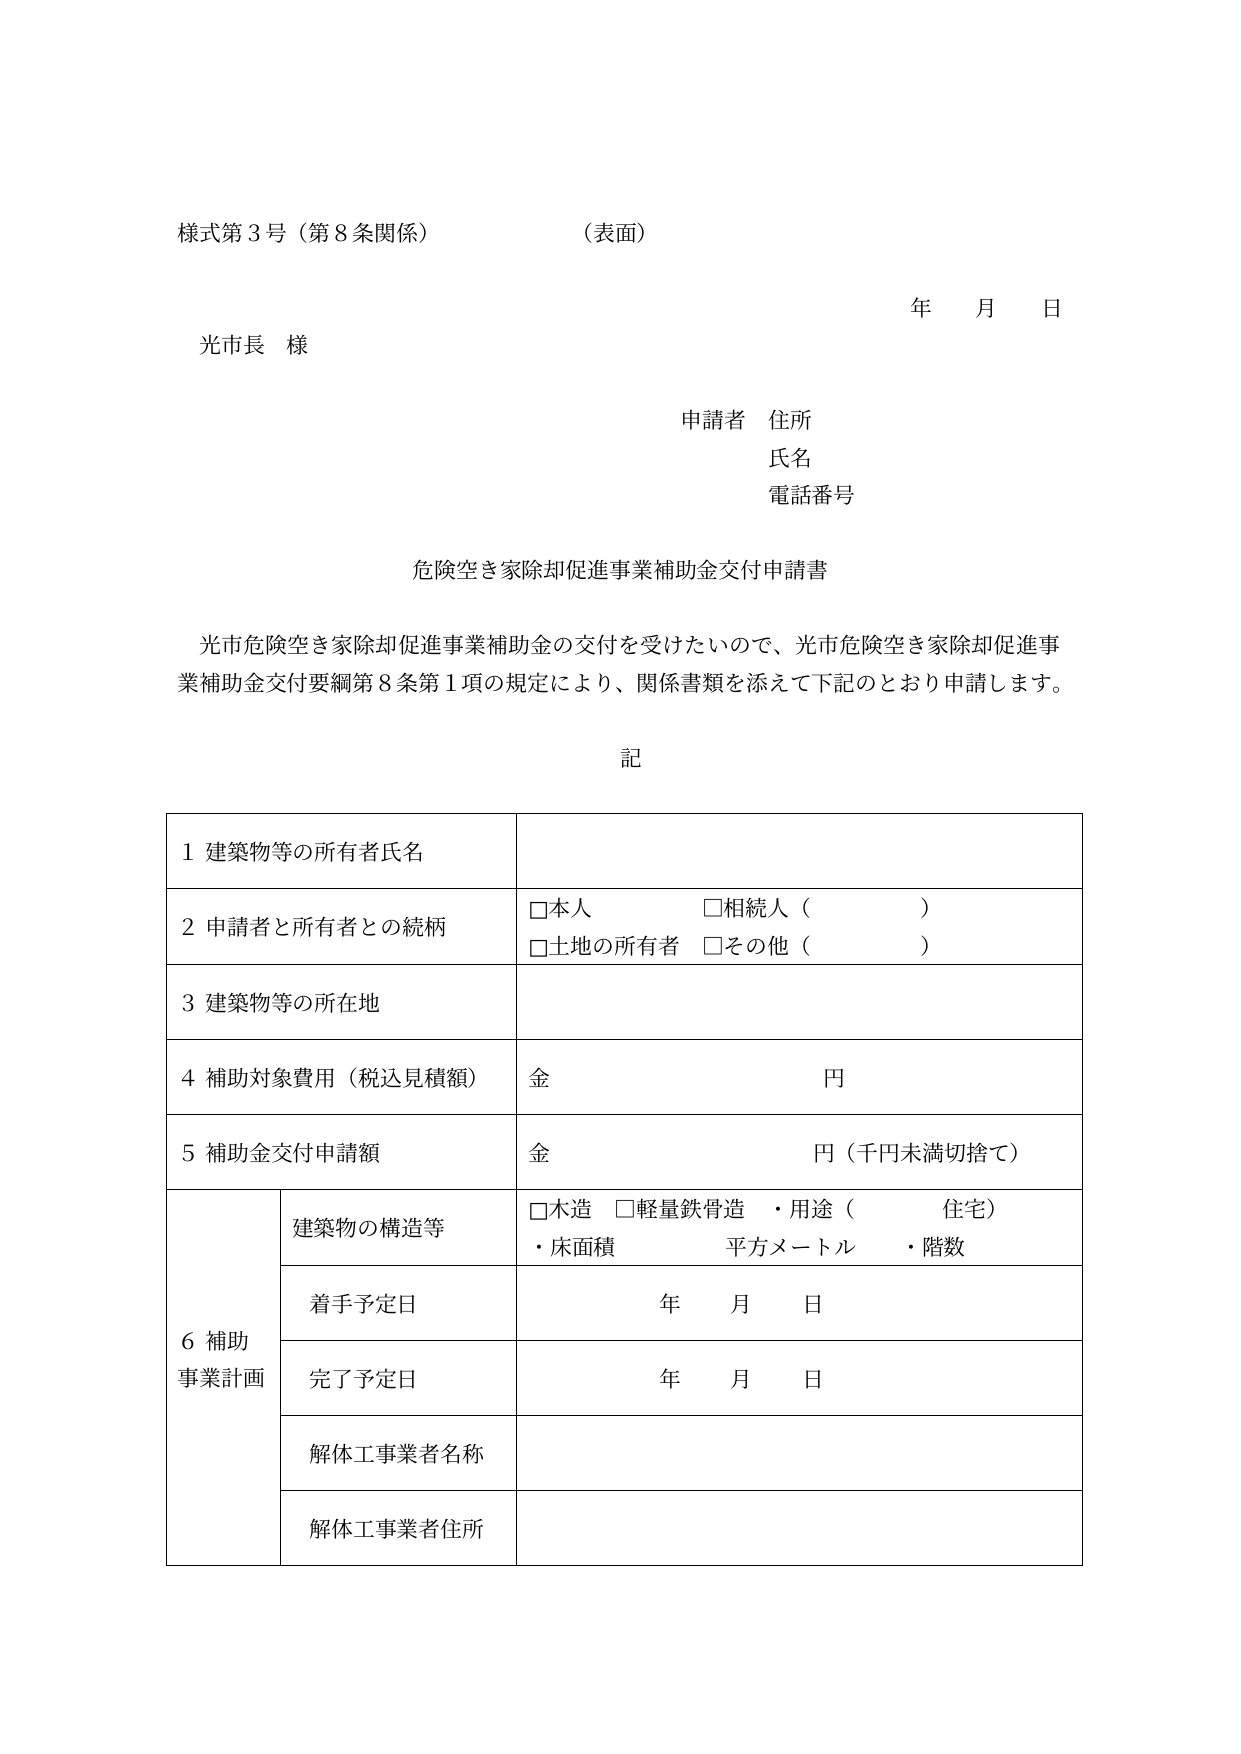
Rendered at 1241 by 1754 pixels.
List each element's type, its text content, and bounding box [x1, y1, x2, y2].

table_cell ４ 補助対象費用（税込見積額） [167, 1040, 516, 1114]
table_cell ２ 申請者と所有者との続柄 [167, 889, 516, 964]
text 記 [177, 738, 1063, 775]
table_cell 完了予定日 [281, 1341, 516, 1415]
table_cell [517, 1416, 1082, 1490]
table_cell 建築物の構造等 [281, 1190, 516, 1265]
text 氏名 [177, 438, 1063, 475]
table_cell ５ 補助金交付申請額 [167, 1115, 516, 1189]
table_cell 金 円（千円未満切捨て） [517, 1115, 1082, 1189]
table_cell □木造 □軽量鉄骨造 ・用途（ 住宅） ・床面積 平方メートル ・階数 [517, 1190, 1082, 1265]
table_cell 解体工事業者名称 [281, 1416, 516, 1490]
table_cell 年 月 日 [517, 1341, 1082, 1415]
table_cell ３ 建築物等の所在地 [167, 965, 516, 1039]
table_cell 解体工事業者住所 [281, 1491, 516, 1565]
table_cell [517, 965, 1082, 1039]
text 光市危険空き家除却促進事業補助金の交付を受けたいので、光市危険空き家除却促進事業補助金交付要綱第８条第１項の規定により、関係書類を添えて下記のとおり申請します。 [177, 625, 1063, 700]
text 申請者 住所 [177, 400, 1063, 438]
table_cell 着手予定日 [281, 1266, 516, 1340]
table_cell □本人 □相続人（ ） □土地の所有者 □その他（ ） [517, 889, 1082, 964]
table_cell [517, 1491, 1082, 1565]
table_header [517, 814, 1082, 888]
text 電話番号 [177, 475, 1063, 513]
text 様式第３号（第８条関係） （表面） [177, 213, 1063, 250]
table_cell ６ 補助事業計画 [167, 1190, 280, 1565]
table_header １ 建築物等の所有者氏名 [167, 814, 516, 888]
text 年 月 日 [177, 288, 1063, 325]
text 危険空き家除却促進事業補助金交付申請書 [177, 550, 1063, 588]
table_cell 年 月 日 [517, 1266, 1082, 1340]
table_cell 金 円 [517, 1040, 1082, 1114]
text 光市長 様 [177, 325, 1063, 363]
